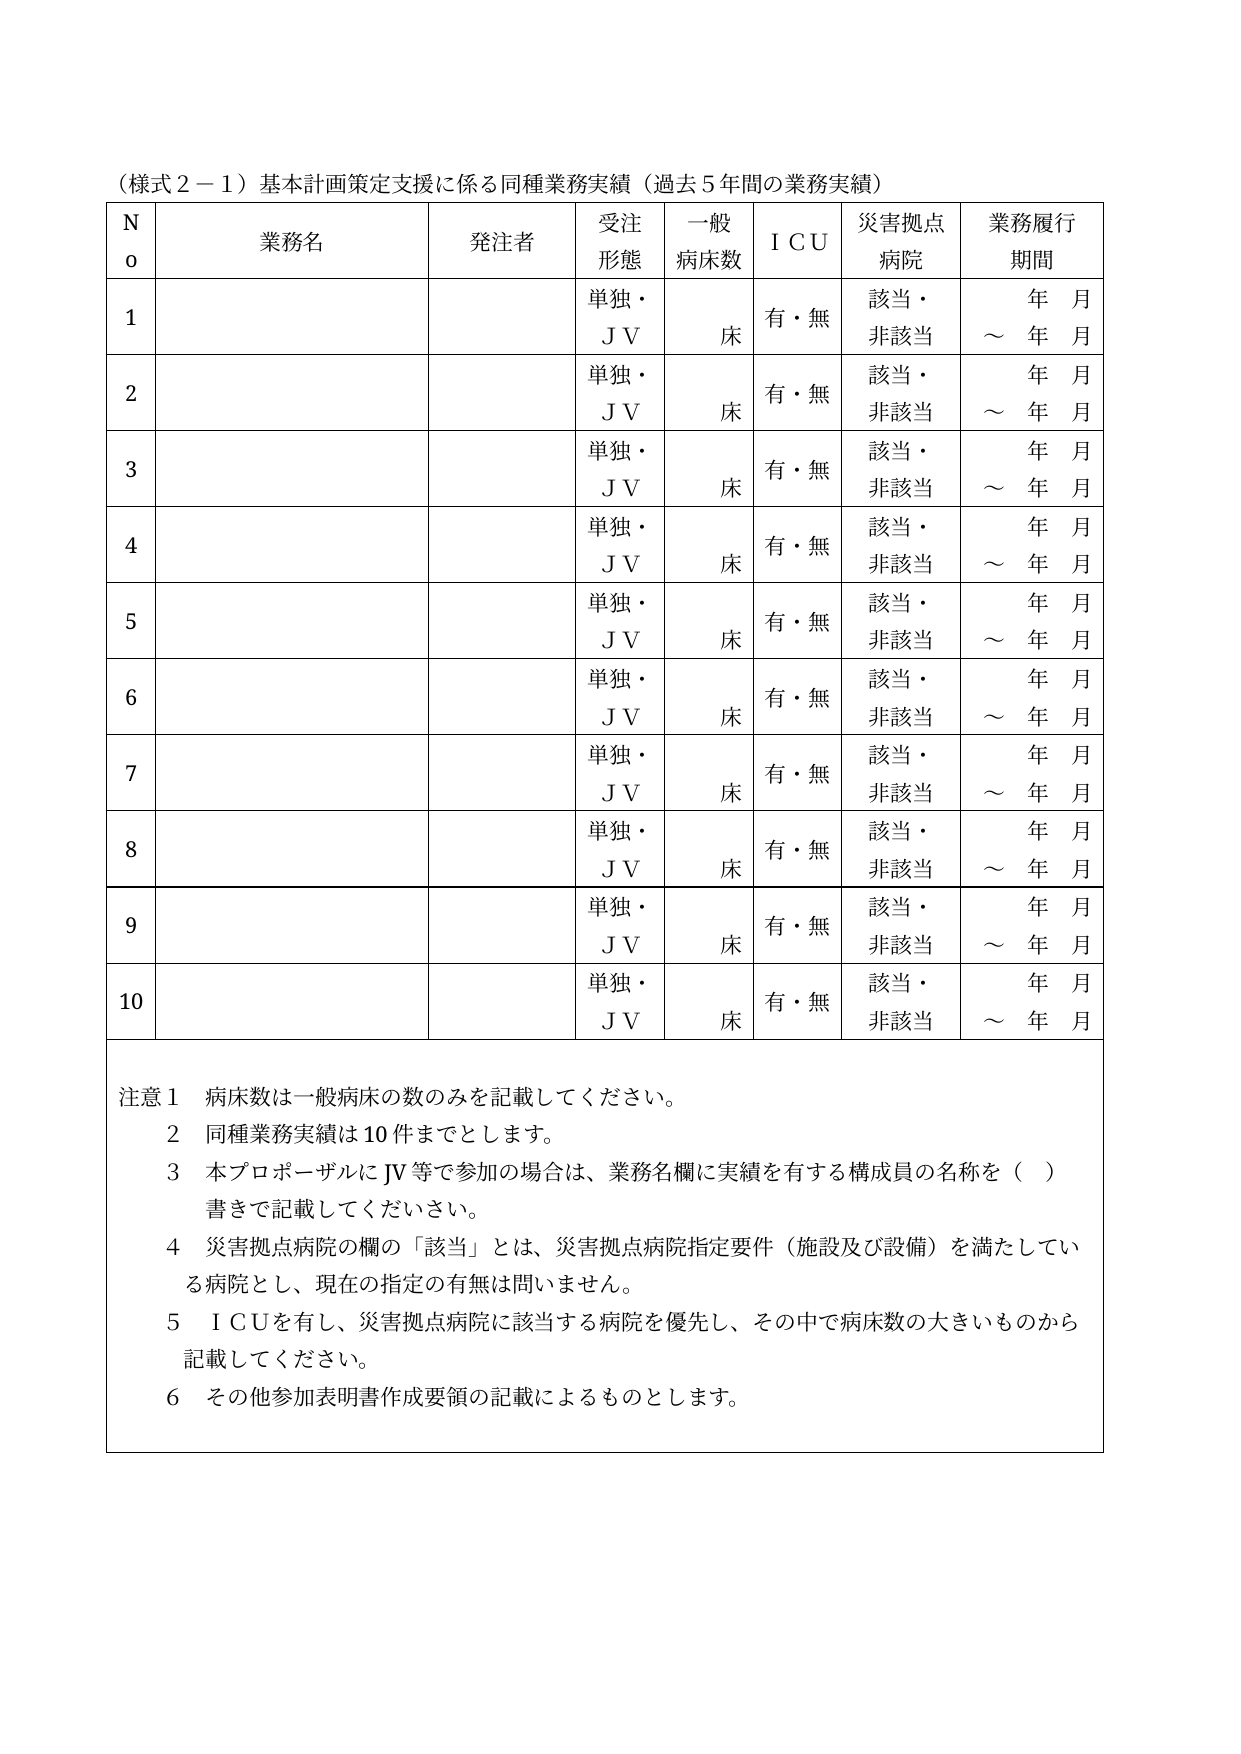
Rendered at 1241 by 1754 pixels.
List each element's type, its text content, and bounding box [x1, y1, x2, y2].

table_header 業務履行 期間 [961, 203, 1103, 278]
table_cell 年 月 ～ 年 月 [961, 507, 1103, 582]
table_cell 有・無 [754, 507, 841, 582]
table_cell [156, 659, 428, 734]
table_cell [156, 811, 428, 886]
table_cell 該当・ 非該当 [842, 507, 960, 582]
table_cell 年 月 ～ 年 月 [961, 888, 1103, 962]
table_cell 9 [107, 888, 155, 962]
table_cell 2 [107, 355, 155, 430]
table_cell 5 [107, 583, 155, 658]
table_cell 単独・ ＪＶ [576, 355, 664, 430]
table_cell [156, 583, 428, 658]
table_cell [429, 735, 575, 810]
text （様式２－１）基本計画策定支援に係る同種業務実績（過去５年間の業務実績） [106, 164, 1134, 202]
table_cell 床 [665, 659, 753, 734]
table_cell 単独・ ＪＶ [576, 811, 664, 886]
table_header 一般 病床数 [665, 203, 753, 278]
table_cell 該当・ 非該当 [842, 964, 960, 1038]
table_cell 8 [107, 811, 155, 886]
table_cell 該当・ 非該当 [842, 583, 960, 658]
table_cell 10 [107, 964, 155, 1038]
table_cell 床 [665, 964, 753, 1038]
table_cell 7 [107, 735, 155, 810]
table_cell [429, 888, 575, 962]
table_cell 該当・ 非該当 [842, 735, 960, 810]
table_cell 床 [665, 279, 753, 354]
table_cell 該当・ 非該当 [842, 888, 960, 962]
table_cell 単独・ ＪＶ [576, 888, 664, 962]
table_cell 年 月 ～ 年 月 [961, 583, 1103, 658]
table_cell 単独・ ＪＶ [576, 431, 664, 506]
table_cell 有・無 [754, 888, 841, 962]
table_cell 年 月 ～ 年 月 [961, 431, 1103, 506]
table_cell 6 [107, 659, 155, 734]
table_header 災害拠点病院 [842, 203, 960, 278]
table_cell 単独・ ＪＶ [576, 583, 664, 658]
table_cell 単独・ ＪＶ [576, 964, 664, 1038]
table_cell [429, 431, 575, 506]
table_cell 1 [107, 279, 155, 354]
table_cell [429, 355, 575, 430]
table_cell 床 [665, 888, 753, 962]
table_header 業務名 [156, 203, 428, 278]
table_cell 床 [665, 811, 753, 886]
table_cell 有・無 [754, 355, 841, 430]
table_cell 年 月 ～ 年 月 [961, 735, 1103, 810]
table_header No [107, 203, 155, 278]
table_cell 床 [665, 507, 753, 582]
table_cell [429, 659, 575, 734]
table_cell 有・無 [754, 811, 841, 886]
table_cell [429, 811, 575, 886]
table_cell 単独・ ＪＶ [576, 659, 664, 734]
table_cell 有・無 [754, 735, 841, 810]
table_cell 該当・ 非該当 [842, 811, 960, 886]
table_cell [156, 279, 428, 354]
table_cell 年 月 ～ 年 月 [961, 659, 1103, 734]
table_cell 有・無 [754, 583, 841, 658]
table_cell 単独・ ＪＶ [576, 507, 664, 582]
table_cell 該当・ 非該当 [842, 279, 960, 354]
table_cell 有・無 [754, 279, 841, 354]
table_cell [429, 279, 575, 354]
table_cell 該当・ 非該当 [842, 355, 960, 430]
table_cell [156, 507, 428, 582]
table_cell 有・無 [754, 659, 841, 734]
table_cell 3 [107, 431, 155, 506]
table_cell 年 月 ～ 年 月 [961, 279, 1103, 354]
table_cell 年 月 ～ 年 月 [961, 355, 1103, 430]
table_cell [156, 735, 428, 810]
table_cell 有・無 [754, 964, 841, 1038]
table_cell 単独・ ＪＶ [576, 735, 664, 810]
table_cell 床 [665, 583, 753, 658]
table_cell 年 月 ～ 年 月 [961, 964, 1103, 1038]
table_cell [429, 583, 575, 658]
table_cell 有・無 [754, 431, 841, 506]
table_cell 床 [665, 355, 753, 430]
table_cell 単独・ ＪＶ [576, 279, 664, 354]
table_cell 4 [107, 507, 155, 582]
table_cell [156, 355, 428, 430]
table_cell 年 月 ～ 年 月 [961, 811, 1103, 886]
table_cell 床 [665, 735, 753, 810]
table_cell [429, 964, 575, 1038]
table_header 受注 形態 [576, 203, 664, 278]
table_cell 該当・ 非該当 [842, 659, 960, 734]
table_cell 床 [665, 431, 753, 506]
table_cell [156, 888, 428, 962]
table_cell [156, 431, 428, 506]
table_header 発注者 [429, 203, 575, 278]
table_cell [156, 964, 428, 1038]
table_cell 該当・ 非該当 [842, 431, 960, 506]
table_cell [429, 507, 575, 582]
table_cell 注意１ 病床数は一般病床の数のみを記載してください。 ２ 同種業務実績は10件までとします。 ３ 本プロポーザルにJV等で参加の場合は、業務名欄に実績を有する構成員の名称を（ ） 書きで記載してくだいさい。 ４ 災害拠点病院の欄の「該当」とは、災害拠点病院指定要件（施設及び設備）を満たしている病院とし、現在の指定の有無は問いません。 ５ ＩＣＵを有し、災害拠点病院に該当する病院を優先し、その中で病床数の大きいものから記載してください。 ６ その他参加表明書作成要領の記載によるものとします。 [107, 1040, 1103, 1452]
table_header ＩＣＵ [754, 203, 841, 278]
